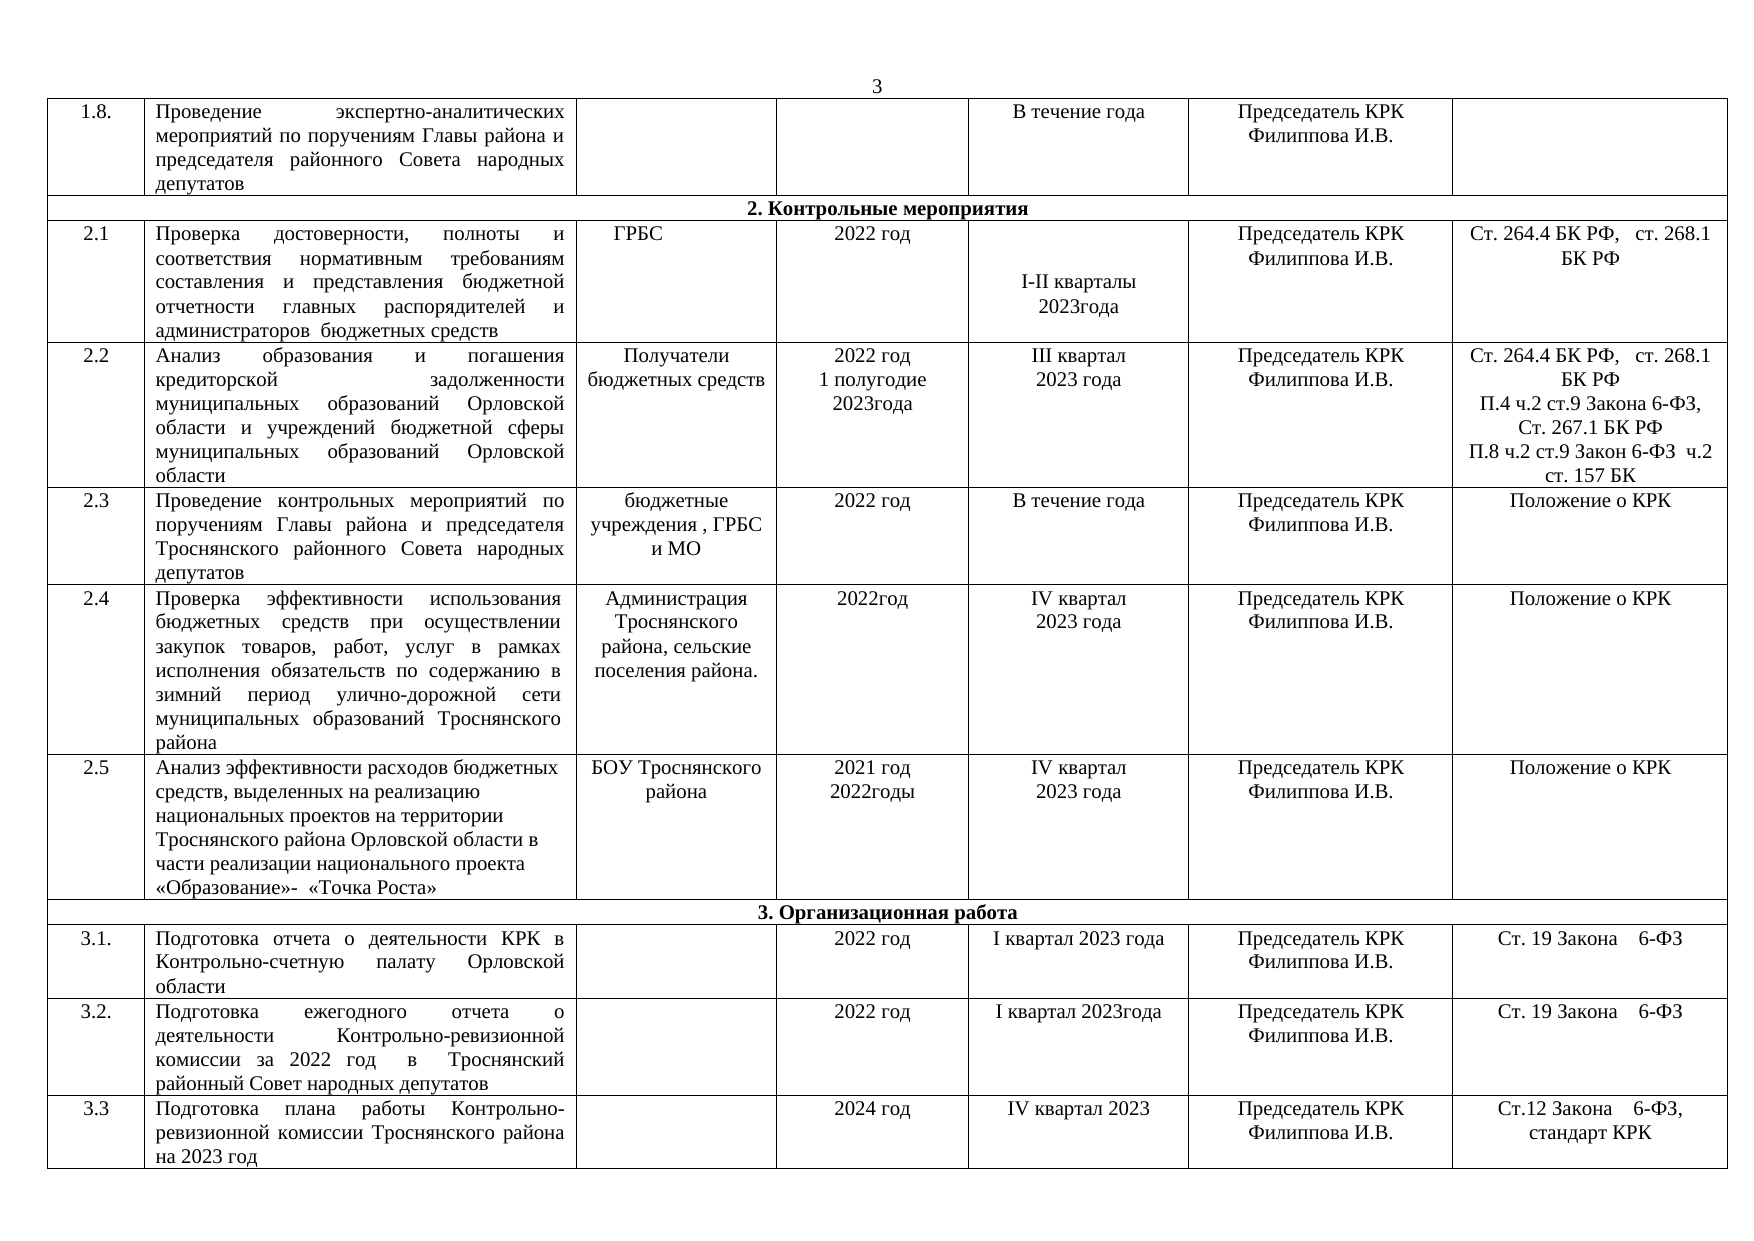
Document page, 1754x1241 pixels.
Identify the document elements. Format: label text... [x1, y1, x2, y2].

table_cell Ст.12 Закона 6-ФЗ, стандарт КРК [1453, 1096, 1727, 1168]
table_cell [577, 925, 776, 998]
table_cell Получатели бюджетных средств [577, 343, 776, 487]
table_cell Администрация Троснянского района, сельские поселения района. [577, 585, 776, 754]
table_cell Проверка достоверности, полноты и соответствия нормативным требованиям составления и представления бюджетной отчетности главных распорядителей и администраторов бюджетных средств [145, 221, 576, 342]
table_cell [777, 99, 968, 195]
table_cell 2.3 [48, 488, 144, 584]
table_cell 2021 год 2022годы [777, 755, 968, 899]
table_cell I-II кварталы 2023года [969, 221, 1188, 342]
table_cell Ст. 19 Закона 6-ФЗ [1453, 999, 1727, 1095]
table_cell [577, 1096, 776, 1168]
table_cell IV квартал 2023 года [969, 755, 1188, 899]
table_cell Председатель КРК Филиппова И.В. [1189, 999, 1452, 1095]
table_cell I квартал 2023года [969, 999, 1188, 1095]
table_cell Председатель КРК Филиппова И.В. [1189, 488, 1452, 584]
table_cell III квартал 2023 года [969, 343, 1188, 487]
table_cell Проведение контрольных мероприятий по поручениям Главы района и председателя Троснянского районного Совета народных депутатов [145, 488, 576, 584]
table_cell 2. Контрольные мероприятия [48, 196, 1727, 220]
table_cell 2022 год [777, 999, 968, 1095]
table_cell 1.8. [48, 99, 144, 195]
table_cell Председатель КРК Филиппова И.В. [1189, 925, 1452, 998]
table_cell Положение о КРК [1453, 755, 1727, 899]
table_cell IV квартал 2023 [969, 1096, 1188, 1168]
table_cell Председатель КРК Филиппова И.В. [1189, 343, 1452, 487]
table_cell Проведение экспертно-аналитических мероприятий по поручениям Главы района и председателя районного Совета народных депутатов [145, 99, 576, 195]
table_cell 3.2. [48, 999, 144, 1095]
table_cell Анализ образования и погашения кредиторской задолженности муниципальных образований Орловской области и учреждений бюджетной сферы муниципальных образований Орловской области [145, 343, 576, 487]
table_cell Председатель КРК Филиппова И.В. [1189, 221, 1452, 342]
table_cell 3.1. [48, 925, 144, 998]
table_cell Положение о КРК [1453, 488, 1727, 584]
table_cell Председатель КРК Филиппова И.В. [1189, 585, 1452, 754]
table_cell Подготовка плана работы Контрольно-ревизионной комиссии Троснянского района на 2023 год [145, 1096, 576, 1168]
table_cell Положение о КРК [1453, 585, 1727, 754]
table_cell 3. Организационная работа [48, 900, 1727, 924]
table_cell Подготовка ежегодного отчета о деятельности Контрольно-ревизионной комиссии за 2022 год в Троснянский районный Совет народных депутатов [145, 999, 576, 1095]
table_cell 2.2 [48, 343, 144, 487]
table_cell В течение года [969, 99, 1188, 195]
table_cell [577, 99, 776, 195]
table_cell 2022 год [777, 925, 968, 998]
table_cell [1453, 99, 1727, 195]
table_cell IV квартал 2023 года [969, 585, 1188, 754]
table_cell 2.1 [48, 221, 144, 342]
table_cell Ст. 19 Закона 6-ФЗ [1453, 925, 1727, 998]
table_cell Ст. 264.4 БК РФ, ст. 268.1 БК РФ [1453, 221, 1727, 342]
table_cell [1189, 1096, 1452, 1168]
table_cell 2.4 [48, 585, 144, 754]
table_cell ГРБС [577, 221, 776, 342]
table_cell 2022 год [777, 488, 968, 584]
table_cell I квартал 2023 года [969, 925, 1188, 998]
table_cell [1189, 99, 1452, 195]
table_cell 2022 год 1 полугодие 2023года [777, 343, 968, 487]
table_cell 2022 год [777, 221, 968, 342]
table_cell 2024 год [777, 1096, 968, 1168]
table_cell Анализ эффективности расходов бюджетных средств, выделенных на реализацию национальных проектов на территории Троснянского района Орловской области в части реализации национального проекта «Образование»- «Точка Роста» [145, 755, 576, 899]
table_cell бюджетные учреждения , ГРБС и МО [577, 488, 776, 584]
table_cell БОУ Троснянского района [577, 755, 776, 899]
table_cell Подготовка отчета о деятельности КРК в Контрольно-счетную палату Орловской области [145, 925, 576, 998]
table_cell 2.5 [48, 755, 144, 899]
table_cell 2022год [777, 585, 968, 754]
table_cell В течение года [969, 488, 1188, 584]
table_cell Проверка эффективности использования бюджетных средств при осуществлении закупок товаров, работ, услуг в рамках исполнения обязательств по содержанию в зимний период улично-дорожной сети муниципальных образований Троснянского района [145, 585, 576, 754]
table_cell Ст. 264.4 БК РФ, ст. 268.1 БК РФ П.4 ч.2 ст.9 Закона 6-ФЗ, Ст. 267.1 БК РФ П.8 ч.2 ст.9 Закон 6-ФЗ ч.2 ст. 157 БК [1453, 343, 1727, 487]
table_cell 3.3 [48, 1096, 144, 1168]
table_cell Председатель КРК Филиппова И.В. [1189, 755, 1452, 899]
table_cell [577, 999, 776, 1095]
